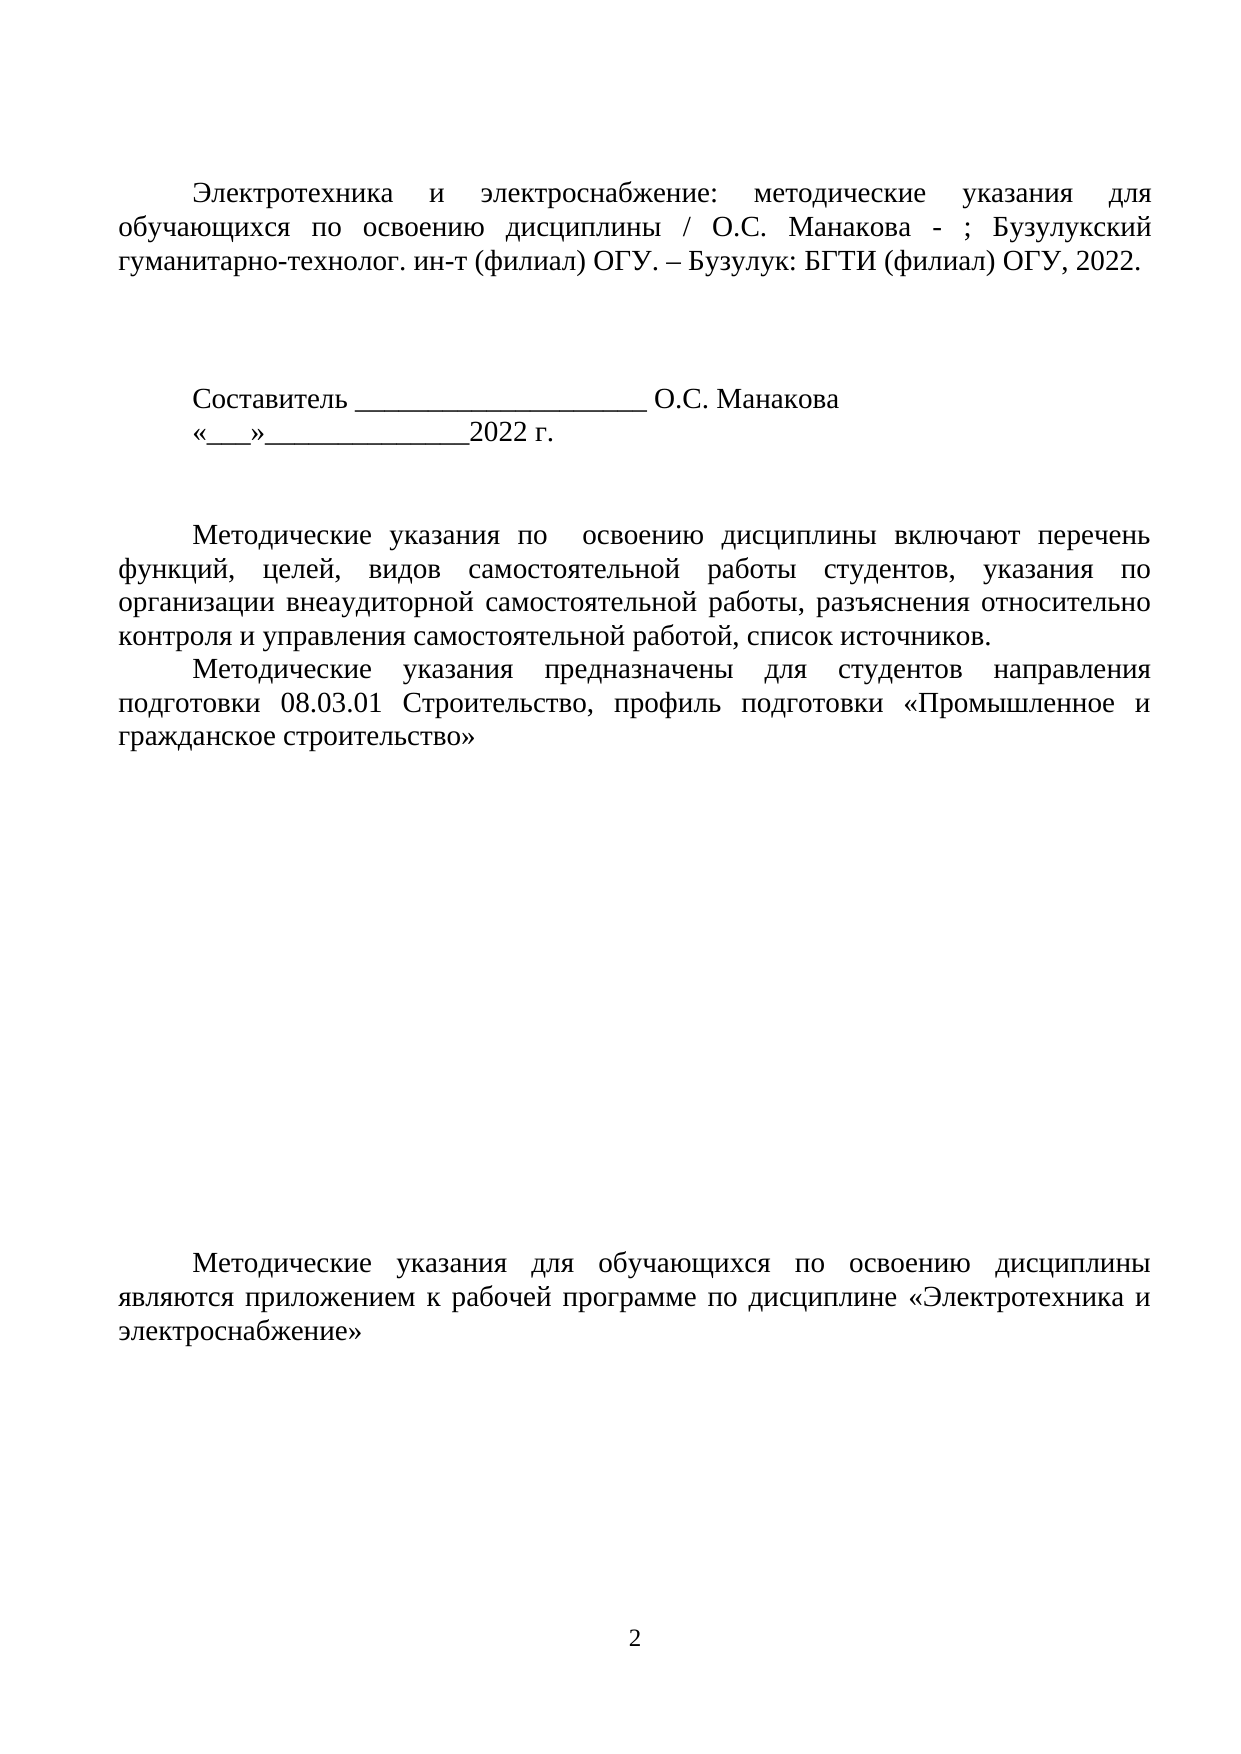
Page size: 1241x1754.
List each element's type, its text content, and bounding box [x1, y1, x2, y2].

text Методические указания для обучающихся по освоению дисциплины являются приложением к рабочей программе по дисциплине «Электротехника и электроснабжение» [118, 1246, 1152, 1346]
text Методические указания предназначены для студентов направления подготовки 08.03.01 Строительство, профиль подготовки «Промышленное и гражданское строительство» [118, 651, 1152, 752]
text «___»______________2022 г. [118, 414, 1152, 448]
text Методические указания по освоению дисциплины включают перечень функций, целей, видов самостоятельной работы студентов, указания по организации внеаудиторной самостоятельной работы, разъяснения относительно контроля и управления самостоятельной работой, список источников. [118, 517, 1152, 651]
text Электротехника и электроснабжение: методические указания для обучающихся по освоению дисциплины / О.С. Манакова - ; Бузулукский гуманитарно-технолог. ин-т (филиал) ОГУ. – Бузулук: БГТИ (филиал) ОГУ, 2022. [118, 176, 1152, 276]
text Составитель ____________________ О.С. Манакова [118, 381, 1152, 414]
